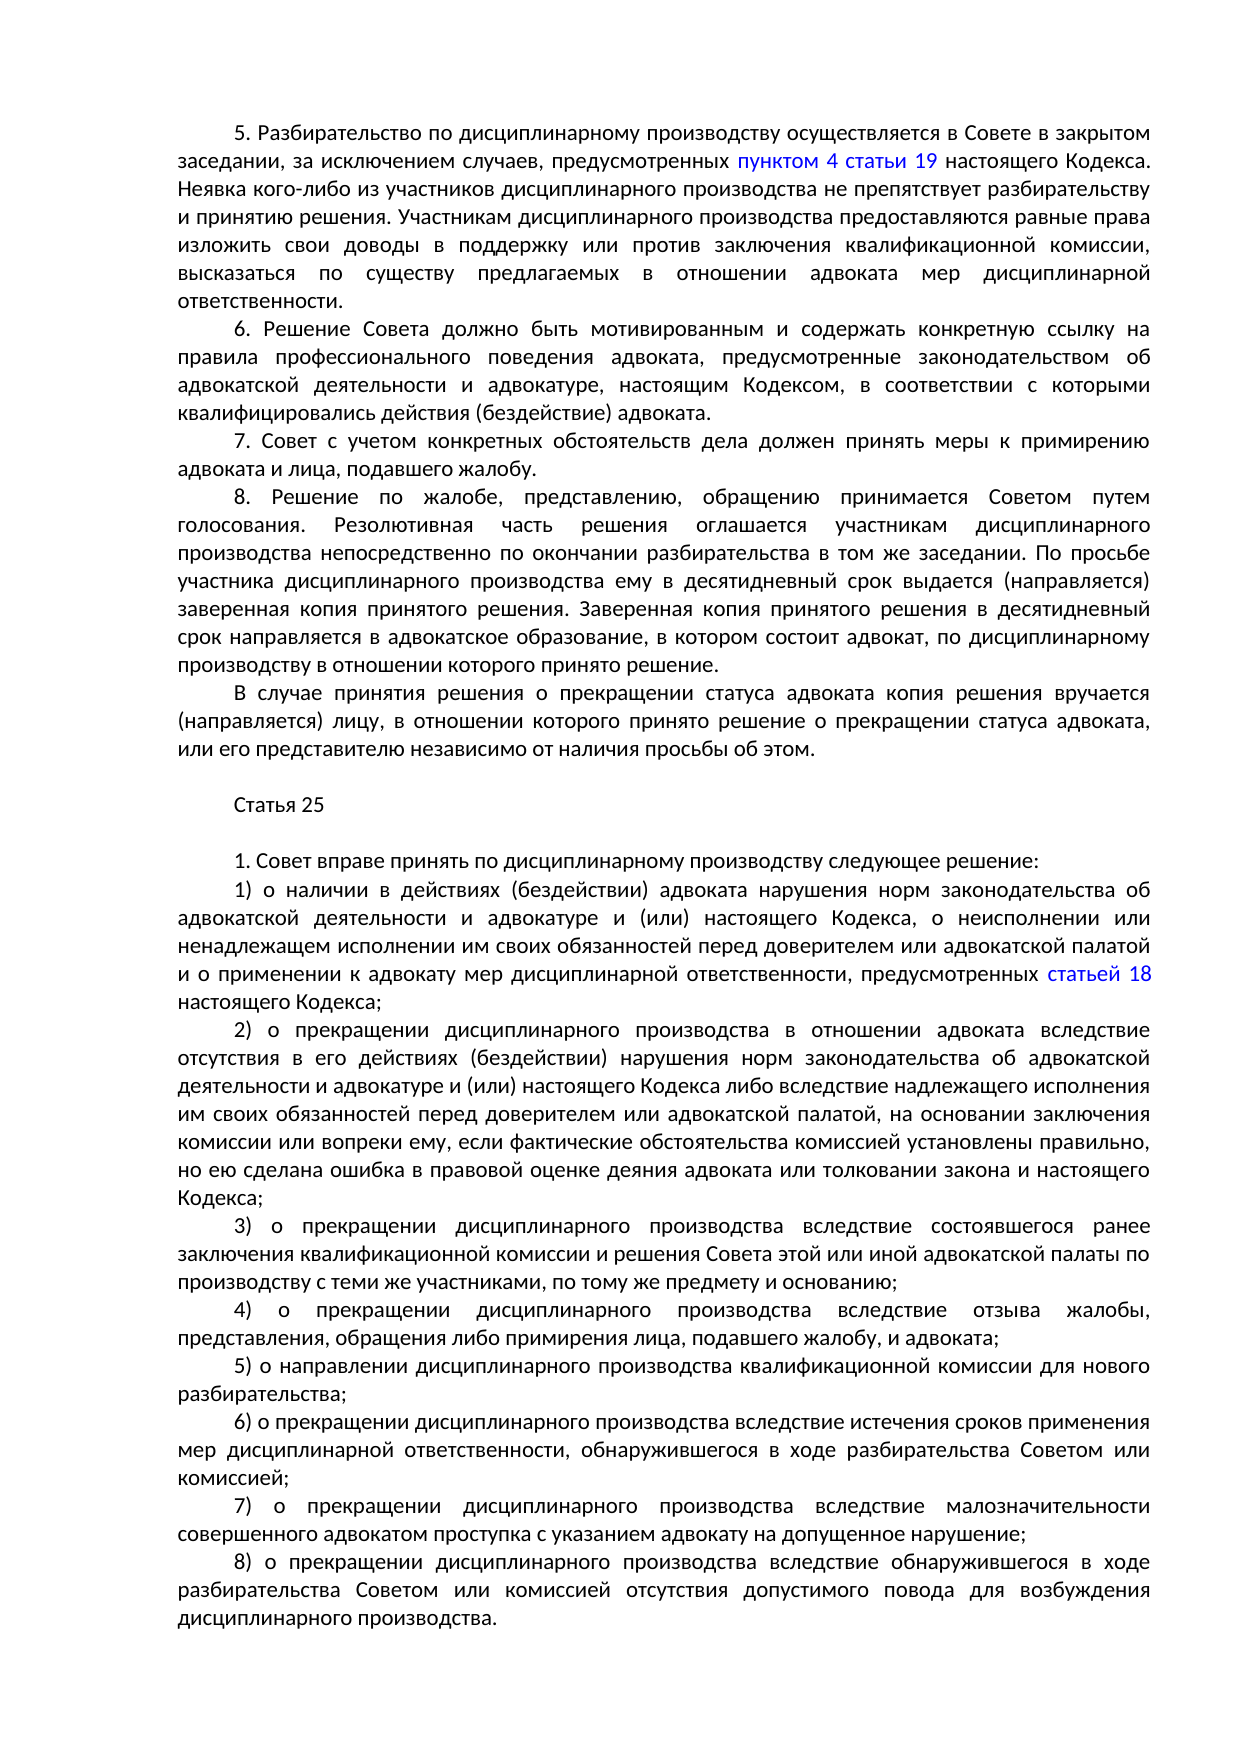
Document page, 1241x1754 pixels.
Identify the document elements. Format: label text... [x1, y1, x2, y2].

text 4) о прекращении дисциплинарного производства вследствие отзыва жалобы, представления, обращения либо примирения лица, подавшего жалобу, и адвоката; [177, 1295, 1152, 1351]
text Статья 25 [177, 791, 1152, 819]
text 1) о наличии в действиях (бездействии) адвоката нарушения норм законодательства об адвокатской деятельности и адвокатуре и (или) настоящего Кодекса, о неисполнении или ненадлежащем исполнении им своих обязанностей перед доверителем или адвокатской палатой и о применении к адвокату мер дисциплинарной ответственности, предусмотренных статьей 18 настоящего Кодекса; [177, 875, 1152, 1015]
text 2) о прекращении дисциплинарного производства в отношении адвоката вследствие отсутствия в его действиях (бездействии) нарушения норм законодательства об адвокатской деятельности и адвокатуре и (или) настоящего Кодекса либо вследствие надлежащего исполнения им своих обязанностей перед доверителем или адвокатской палатой, на основании заключения комиссии или вопреки ему, если фактические обстоятельства комиссией установлены правильно, но ею сделана ошибка в правовой оценке деяния адвоката или толковании закона и настоящего Кодекса; [177, 1015, 1152, 1211]
text 6. Решение Совета должно быть мотивированным и содержать конкретную ссылку на правила профессионального поведения адвоката, предусмотренные законодательством об адвокатской деятельности и адвокатуре, настоящим Кодексом, в соответствии с которыми квалифицировались действия (бездействие) адвоката. [177, 314, 1152, 426]
text 7) о прекращении дисциплинарного производства вследствие малозначительности совершенного адвокатом проступка с указанием адвокату на допущенное нарушение; [177, 1491, 1152, 1547]
text 6) о прекращении дисциплинарного производства вследствие истечения сроков применения мер дисциплинарной ответственности, обнаружившегося в ходе разбирательства Советом или комиссией; [177, 1407, 1152, 1491]
text 8) о прекращении дисциплинарного производства вследствие обнаружившегося в ходе разбирательства Советом или комиссией отсутствия допустимого повода для возбуждения дисциплинарного производства. [177, 1547, 1152, 1631]
text 8. Решение по жалобе, представлению, обращению принимается Советом путем голосования. Резолютивная часть решения оглашается участникам дисциплинарного производства непосредственно по окончании разбирательства в том же заседании. По просьбе участника дисциплинарного производства ему в десятидневный срок выдается (направляется) заверенная копия принятого решения. Заверенная копия принятого решения в десятидневный срок направляется в адвокатское образование, в котором состоит адвокат, по дисциплинарному производству в отношении которого принято решение. [177, 482, 1152, 678]
text 1. Совет вправе принять по дисциплинарному производству следующее решение: [177, 847, 1152, 875]
text 7. Совет с учетом конкретных обстоятельств дела должен принять меры к примирению адвоката и лица, подавшего жалобу. [177, 426, 1152, 482]
text В случае принятия решения о прекращении статуса адвоката копия решения вручается (направляется) лицу, в отношении которого принято решение о прекращении статуса адвоката, или его представителю независимо от наличия просьбы об этом. [177, 678, 1152, 763]
text 5. Разбирательство по дисциплинарному производству осуществляется в Совете в закрытом заседании, за исключением случаев, предусмотренных пунктом 4 статьи 19 настоящего Кодекса. Неявка кого-либо из участников дисциплинарного производства не препятствует разбирательству и принятию решения. Участникам дисциплинарного производства предоставляются равные права изложить свои доводы в поддержку или против заключения квалификационной комиссии, высказаться по существу предлагаемых в отношении адвоката мер дисциплинарной ответственности. [177, 118, 1152, 314]
text 3) о прекращении дисциплинарного производства вследствие состоявшегося ранее заключения квалификационной комиссии и решения Совета этой или иной адвокатской палаты по производству с теми же участниками, по тому же предмету и основанию; [177, 1211, 1152, 1295]
text 5) о направлении дисциплинарного производства квалификационной комиссии для нового разбирательства; [177, 1351, 1152, 1407]
